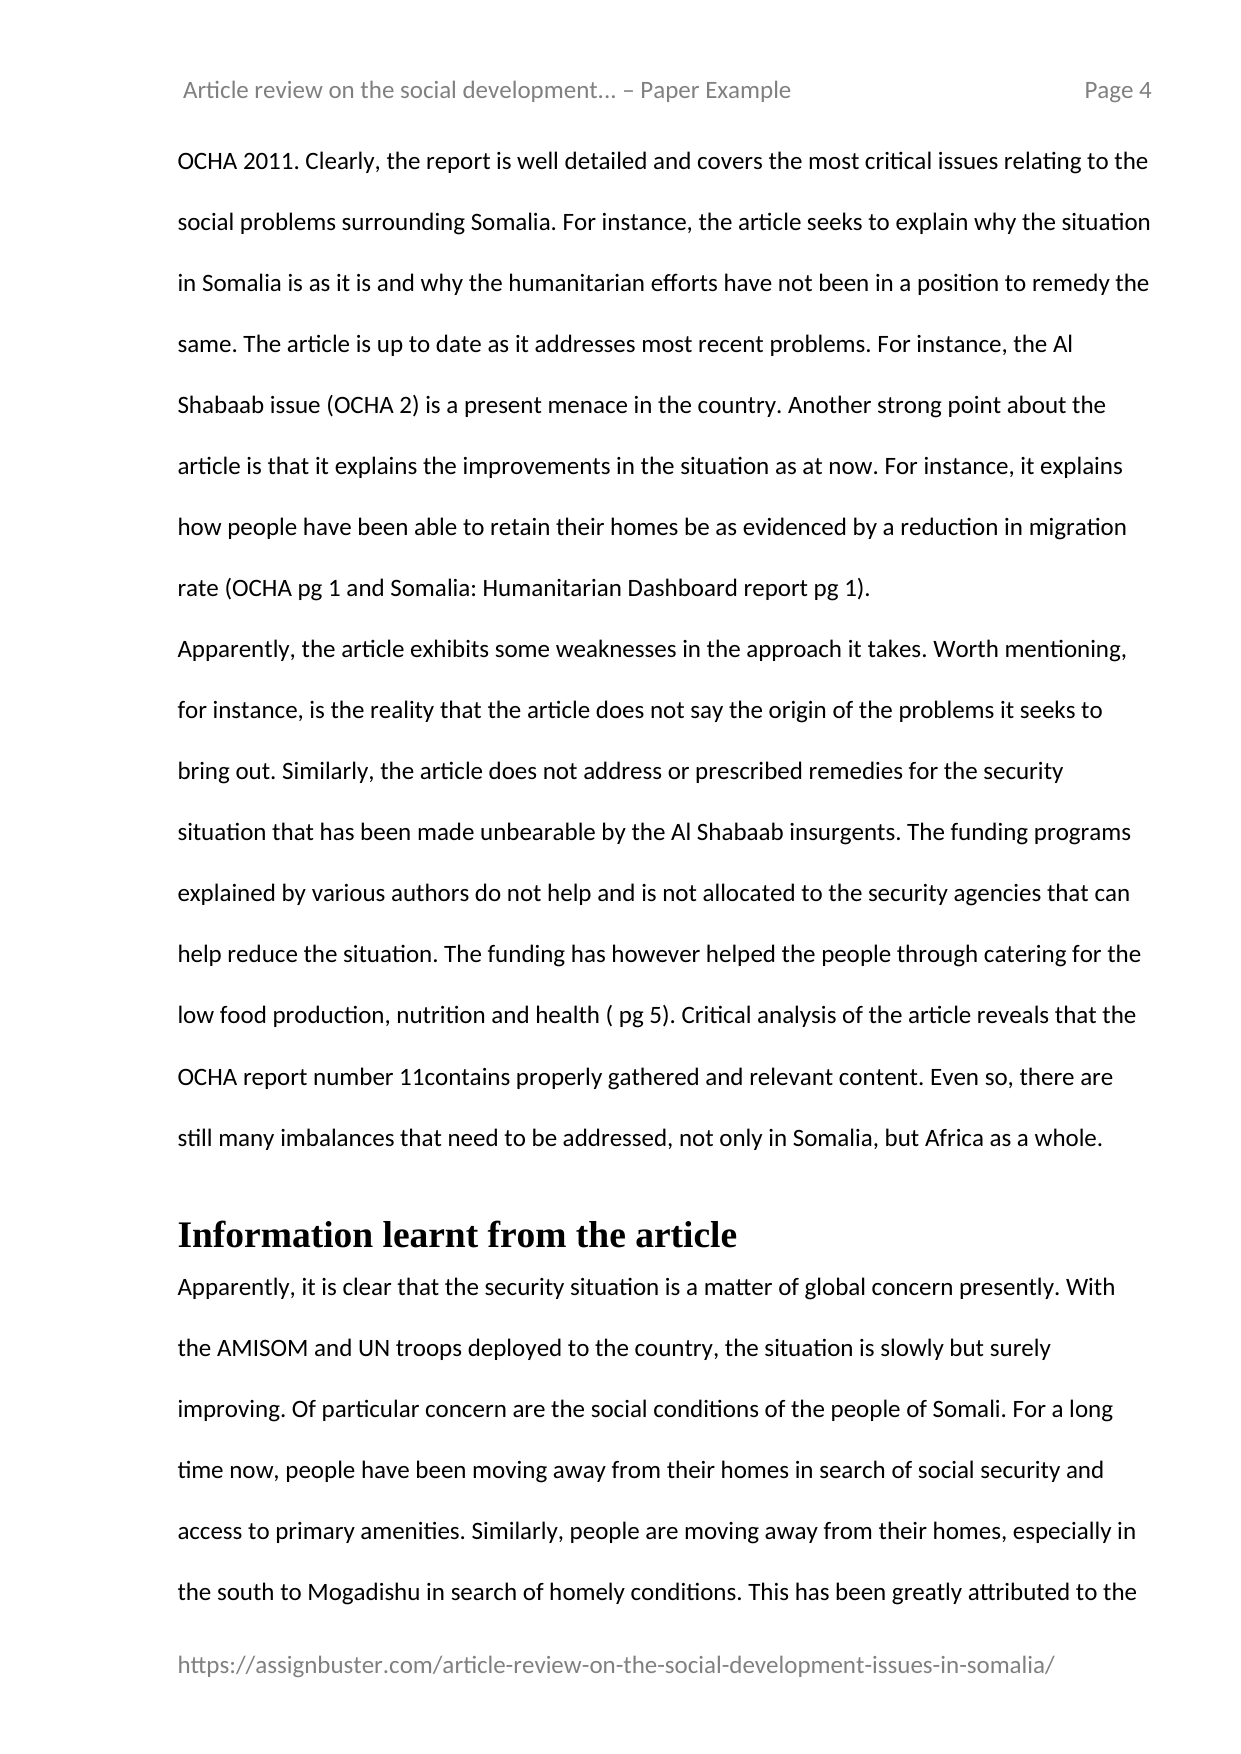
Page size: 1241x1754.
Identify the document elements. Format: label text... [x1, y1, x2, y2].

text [177, 145, 1152, 1152]
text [177, 1271, 1152, 1607]
subtitle Information learnt from the article [177, 1212, 1152, 1255]
